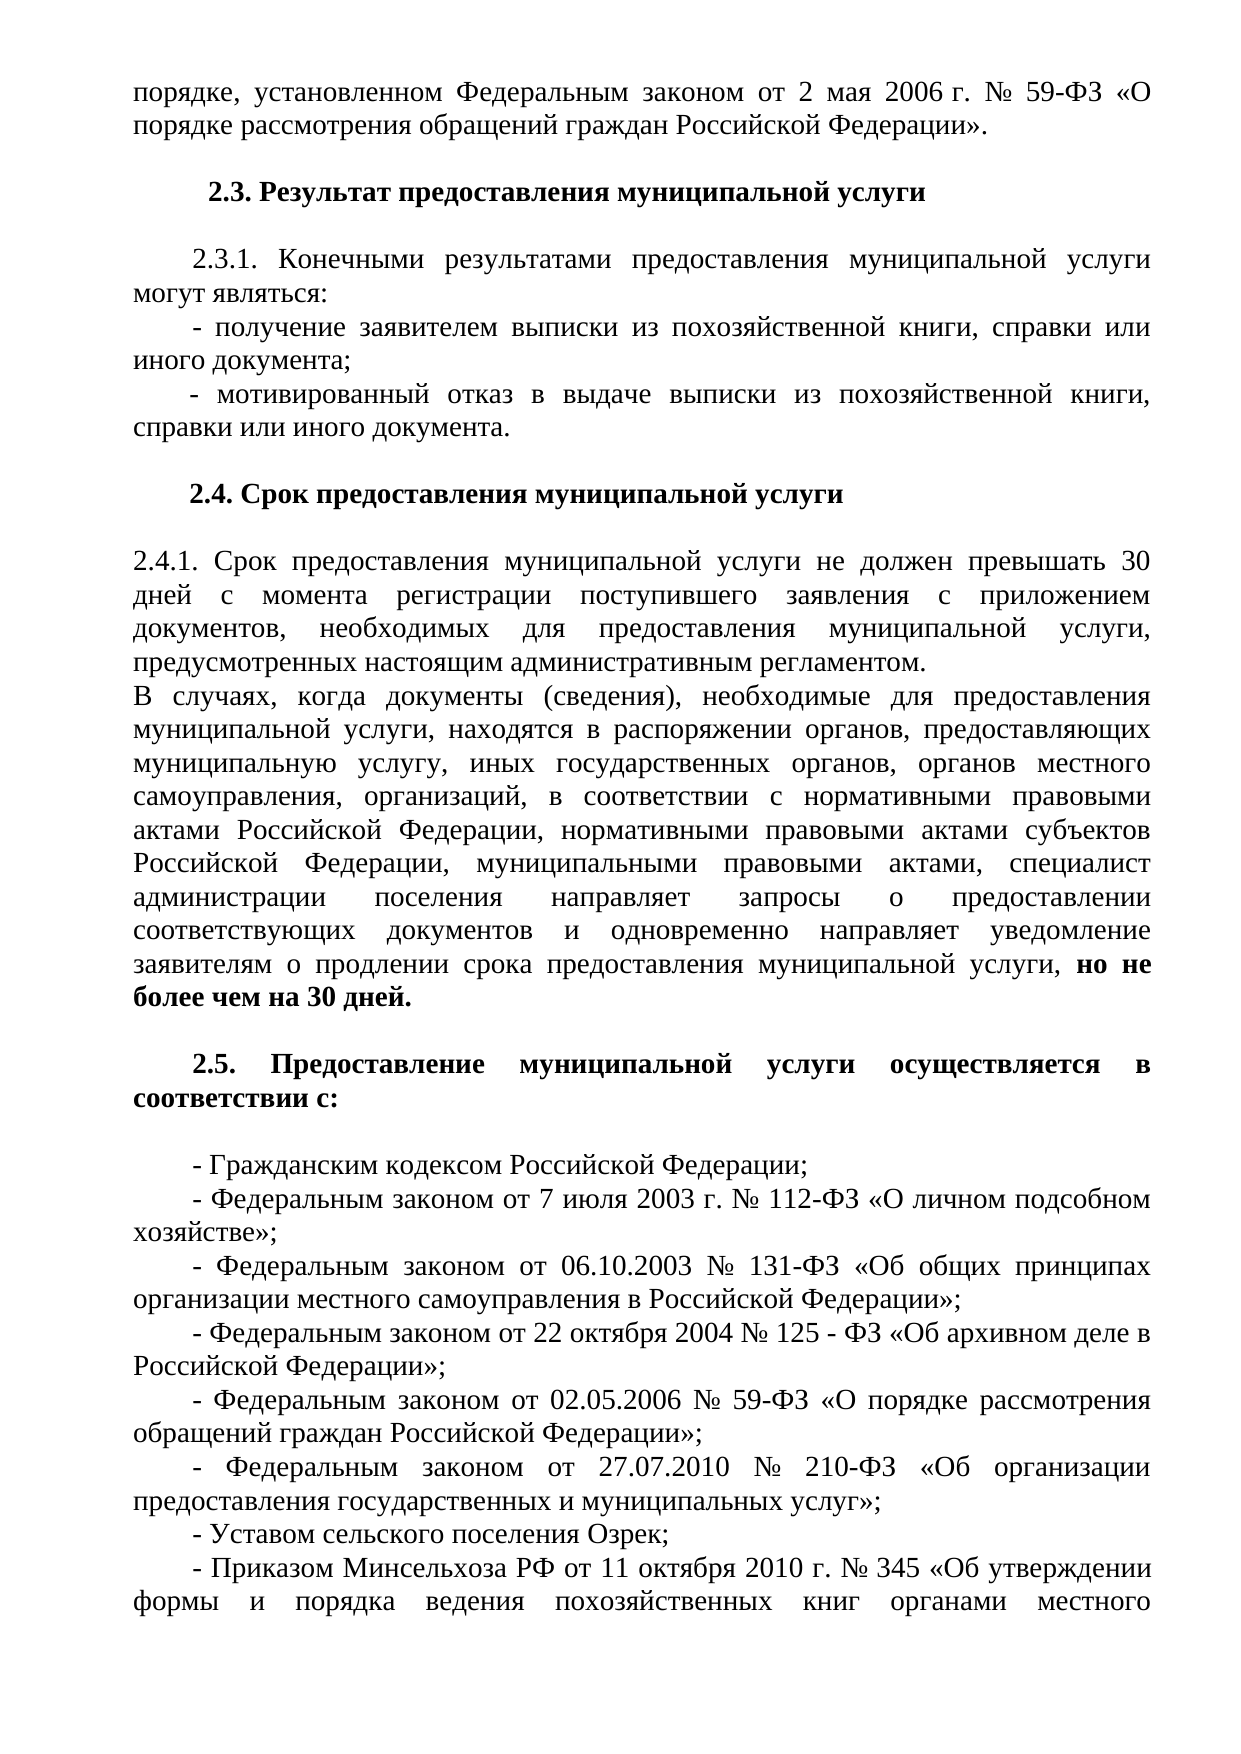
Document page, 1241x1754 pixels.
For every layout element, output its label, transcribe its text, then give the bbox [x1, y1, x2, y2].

text - Федеральным законом от 06.10.2003 № 131-ФЗ «Об общих принципах организации местного самоуправления в Российской Федерации»; [133, 1248, 1152, 1315]
text - Уставом сельского поселения Озрек; [133, 1516, 1152, 1550]
text - Гражданским кодексом Российской Федерации; [133, 1147, 1152, 1181]
text 2.4.1. Срок предоставления муниципальной услуги не должен превышать 30 дней с момента регистрации поступившего заявления с приложением документов, необходимых для предоставления муниципальной услуги, предусмотренных настоящим административным регламентом. [133, 543, 1152, 678]
text - Федеральным законом от 22 октября 2004 № 125 - ФЗ «Об архивном деле в Российской Федерации»; [133, 1315, 1152, 1382]
text 2.5. Предоставление муниципальной услуги осуществляется в соответствии с: [133, 1047, 1152, 1114]
text - Федеральным законом от 7 июля . № 112-ФЗ «О личном подсобном хозяйстве»; [133, 1181, 1152, 1248]
text В случаях, когда документы (сведения), необходимые для предоставления муниципальной услуги, находятся в распоряжении органов, предоставляющих муниципальную услугу, иных государственных органов, органов местного самоуправления, организаций, в соответствии с нормативными правовыми актами Российской Федерации, нормативными правовыми актами субъектов Российской Федерации, муниципальными правовыми актами, специалист администрации поселения направляет запросы о предоставлении соответствующих документов и одновременно направляет уведомление заявителям о продлении срока предоставления муниципальной услуги, но не более чем на 30 дней. [133, 678, 1152, 1013]
text - Федеральным законом от 02.05.2006 № 59-ФЗ «О порядке рассмотрения обращений граждан Российской Федерации»; [133, 1382, 1152, 1449]
text - получение заявителем выписки из похозяйственной книги, справки или иного документа; [133, 309, 1152, 376]
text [133, 74, 1152, 141]
text - Федеральным законом от 27.07.2010 № 210-ФЗ «Об организации предоставления государственных и муниципальных услуг»; [133, 1449, 1152, 1516]
text 2.3.1. Конечными результатами предоставления муниципальной услуги могут являться: [133, 242, 1152, 309]
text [133, 1550, 1152, 1617]
text 2.4. Срок предоставления муниципальной услуги [133, 476, 1152, 510]
text - мотивированный отказ в выдаче выписки из похозяйственной книги, справки или иного документа. [133, 376, 1152, 443]
text 2.3. Результат предоставления муниципальной услуги [133, 174, 1152, 208]
